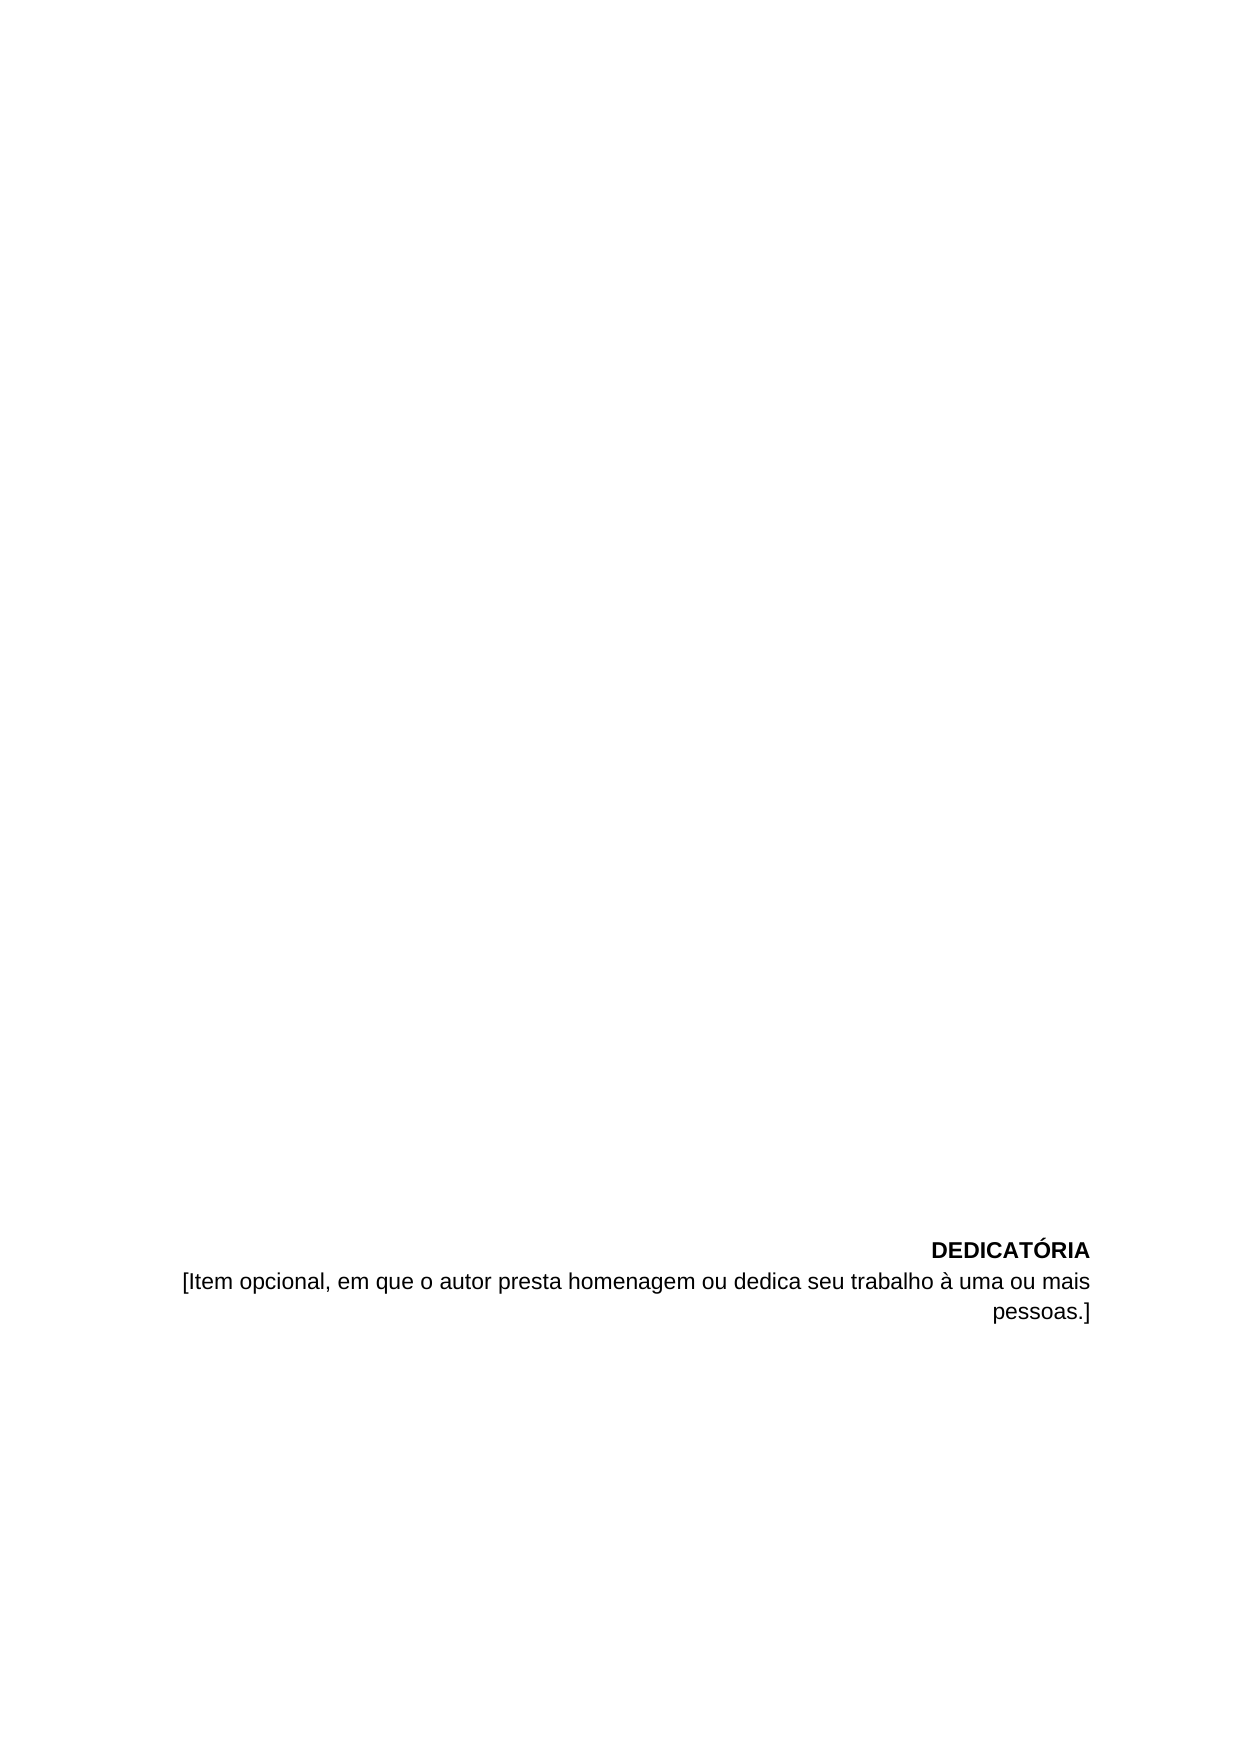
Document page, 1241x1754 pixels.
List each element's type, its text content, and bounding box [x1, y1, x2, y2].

text [Item opcional, em que o autor presta homenagem ou dedica seu trabalho à uma ou mais pessoas.] [150, 1268, 1090, 1324]
text DEDICATÓRIA [150, 1237, 1090, 1264]
